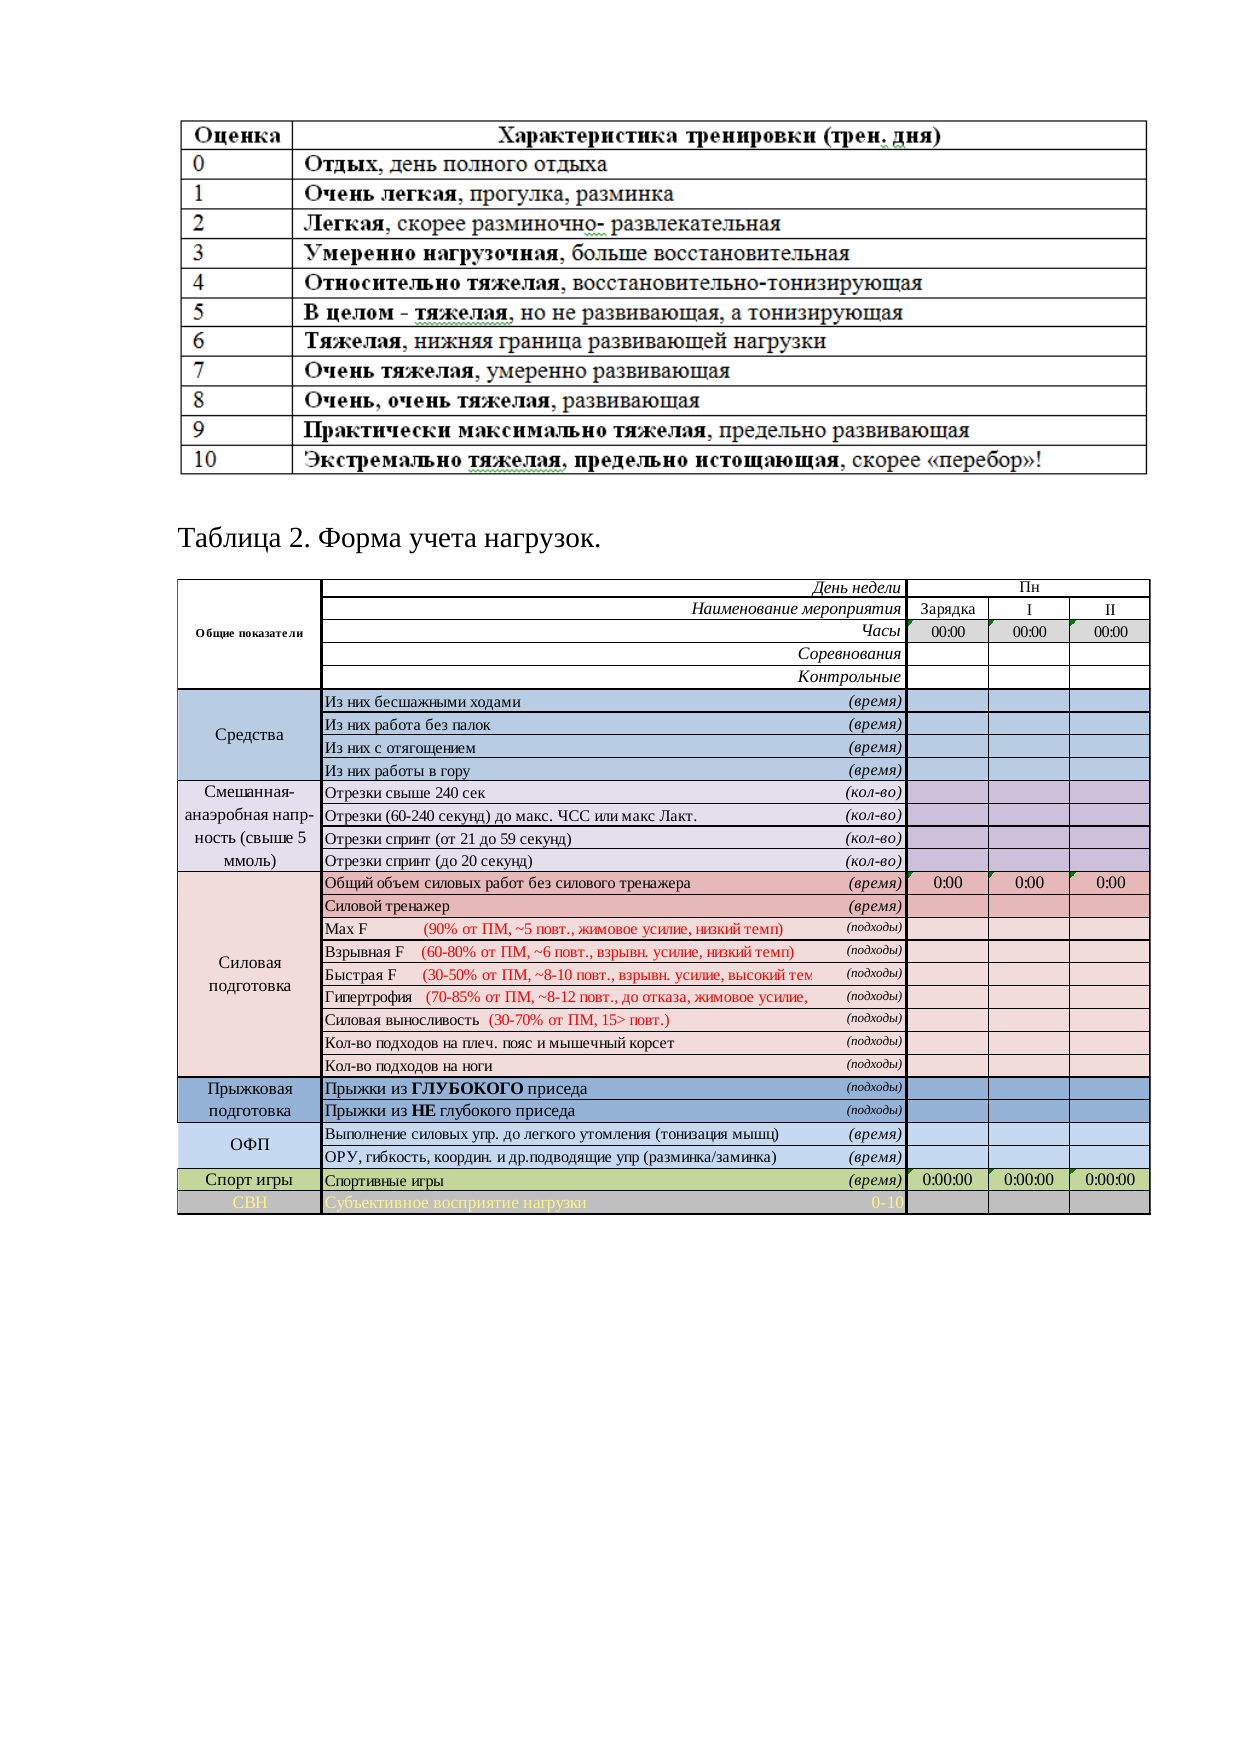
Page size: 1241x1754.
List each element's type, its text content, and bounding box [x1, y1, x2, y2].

text Таблица 2. Форма учета нагрузок. [177, 520, 1152, 553]
picture [177, 118, 1152, 477]
